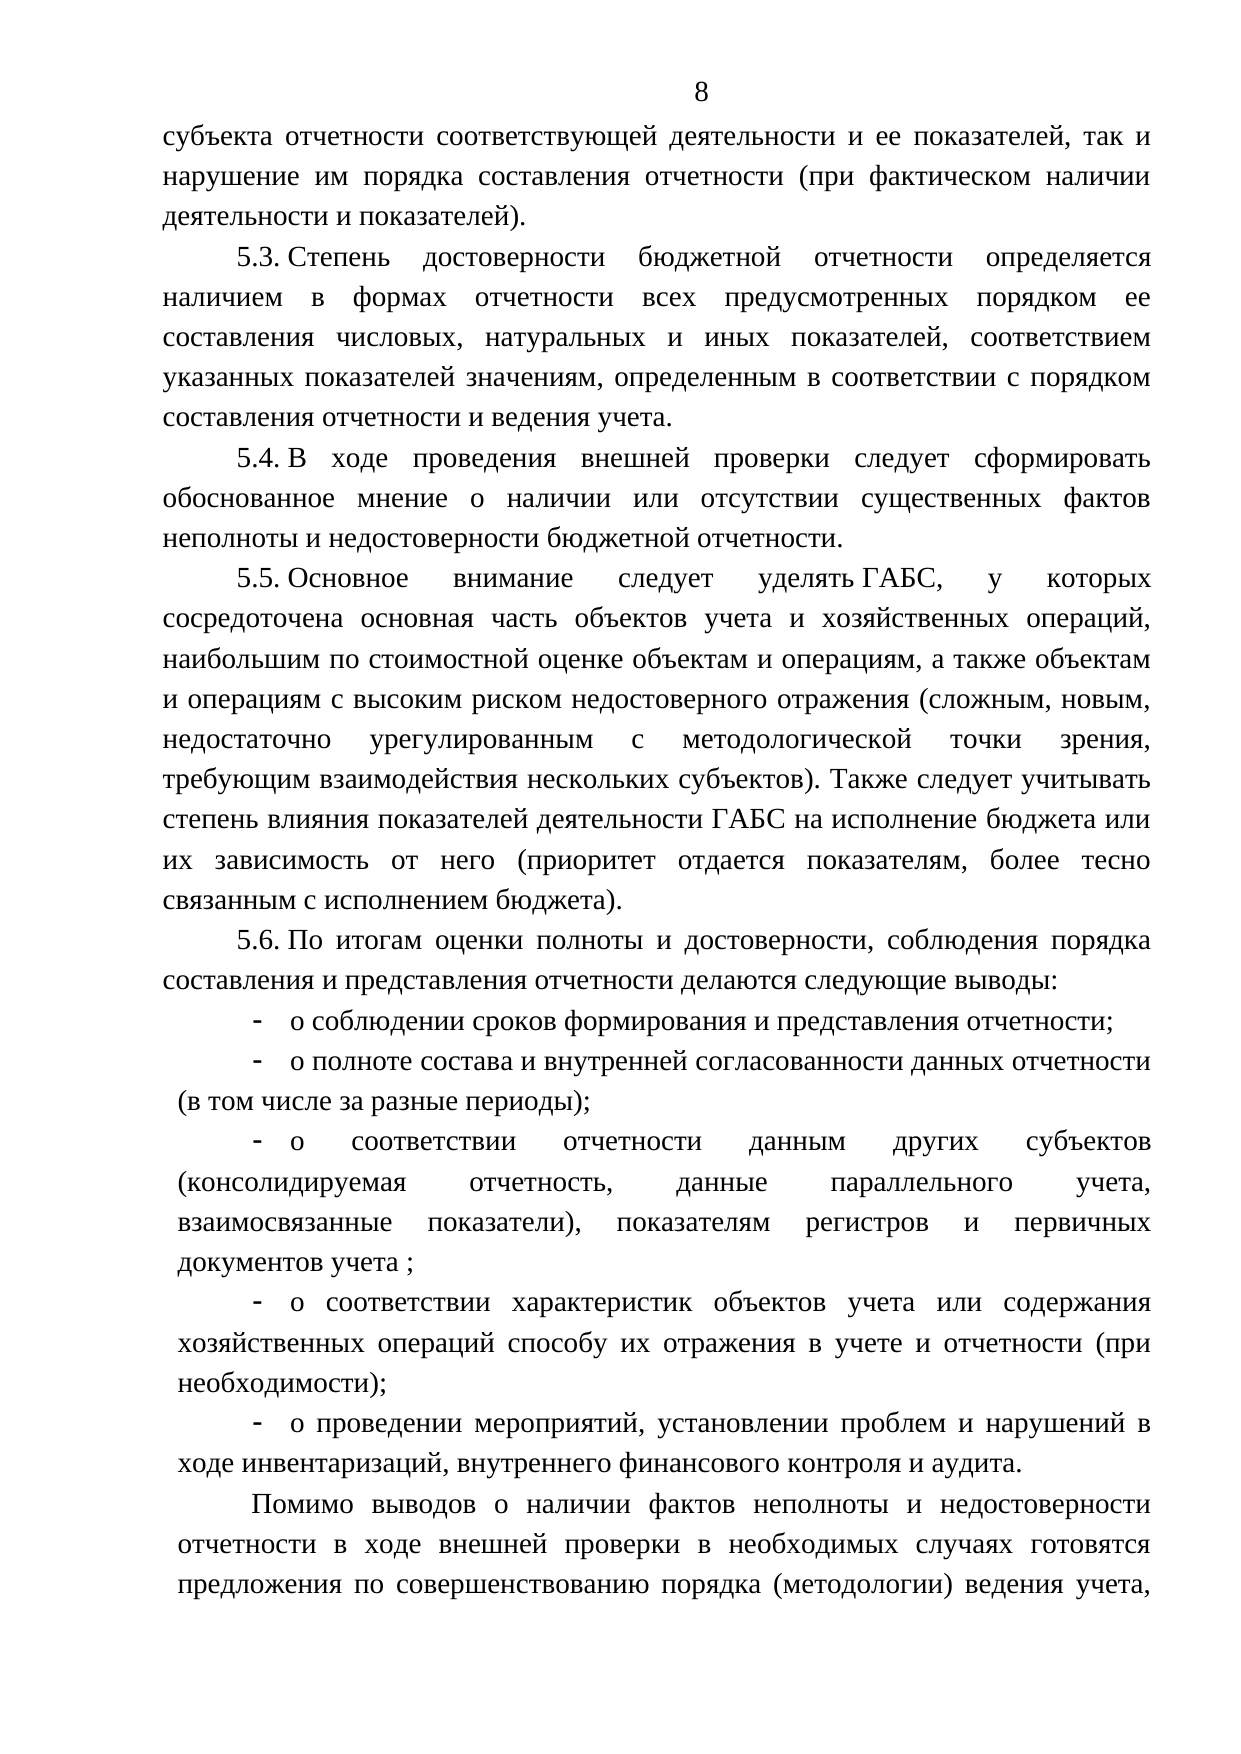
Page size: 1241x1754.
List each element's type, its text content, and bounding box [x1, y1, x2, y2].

list о соблюдении сроков формирования и представления отчетности; [177, 1003, 1152, 1036]
list о соответствии отчетности данным других субъектов (консолидируемая отчетность, данные параллельного учета, взаимосвязанные показатели), показателям регистров и первичных документов учета ; [177, 1123, 1152, 1278]
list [162, 118, 1152, 232]
list Степень достоверности бюджетной отчетности определяется наличием в формах отчетности всех предусмотренных порядком ее составления числовых, натуральных и иных показателей, соответствием указанных показателей значениям, определенным в соответствии с порядком составления отчетности и ведения учета. [162, 239, 1152, 433]
list о соответствии характеристик объектов учета или содержания хозяйственных операций способу их отражения в учете и отчетности (при необходимости); [177, 1284, 1152, 1398]
list о проведении мероприятий, установлении проблем и нарушений в ходе инвентаризаций, внутреннего финансового контроля и аудита. [177, 1405, 1152, 1479]
list Основное внимание следует уделять ГАБС, у которых сосредоточена основная часть объектов учета и хозяйственных операций, наибольшим по стоимостной оценке объектам и операциям, а также объектам и операциям с высоким риском недостоверного отражения (сложным, новым, недостаточно урегулированным с методологической точки зрения, требующим взаимодействия нескольких субъектов). Также следует учитывать степень влияния показателей деятельности ГАБС на исполнение бюджета или их зависимость от него (приоритет отдается показателям, более тесно связанным с исполнением бюджета). [162, 560, 1152, 916]
list В ходе проведения внешней проверки следует сформировать обоснованное мнение о наличии или отсутствии существенных фактов неполноты и недостоверности бюджетной отчетности. [162, 440, 1152, 554]
list По итогам оценки полноты и достоверности, соблюдения порядка составления и представления отчетности делаются следующие выводы: [162, 922, 1152, 996]
list о полноте состава и внутренней согласованности данных отчетности (в том числе за разные периоды); [177, 1043, 1152, 1117]
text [177, 1486, 1152, 1600]
